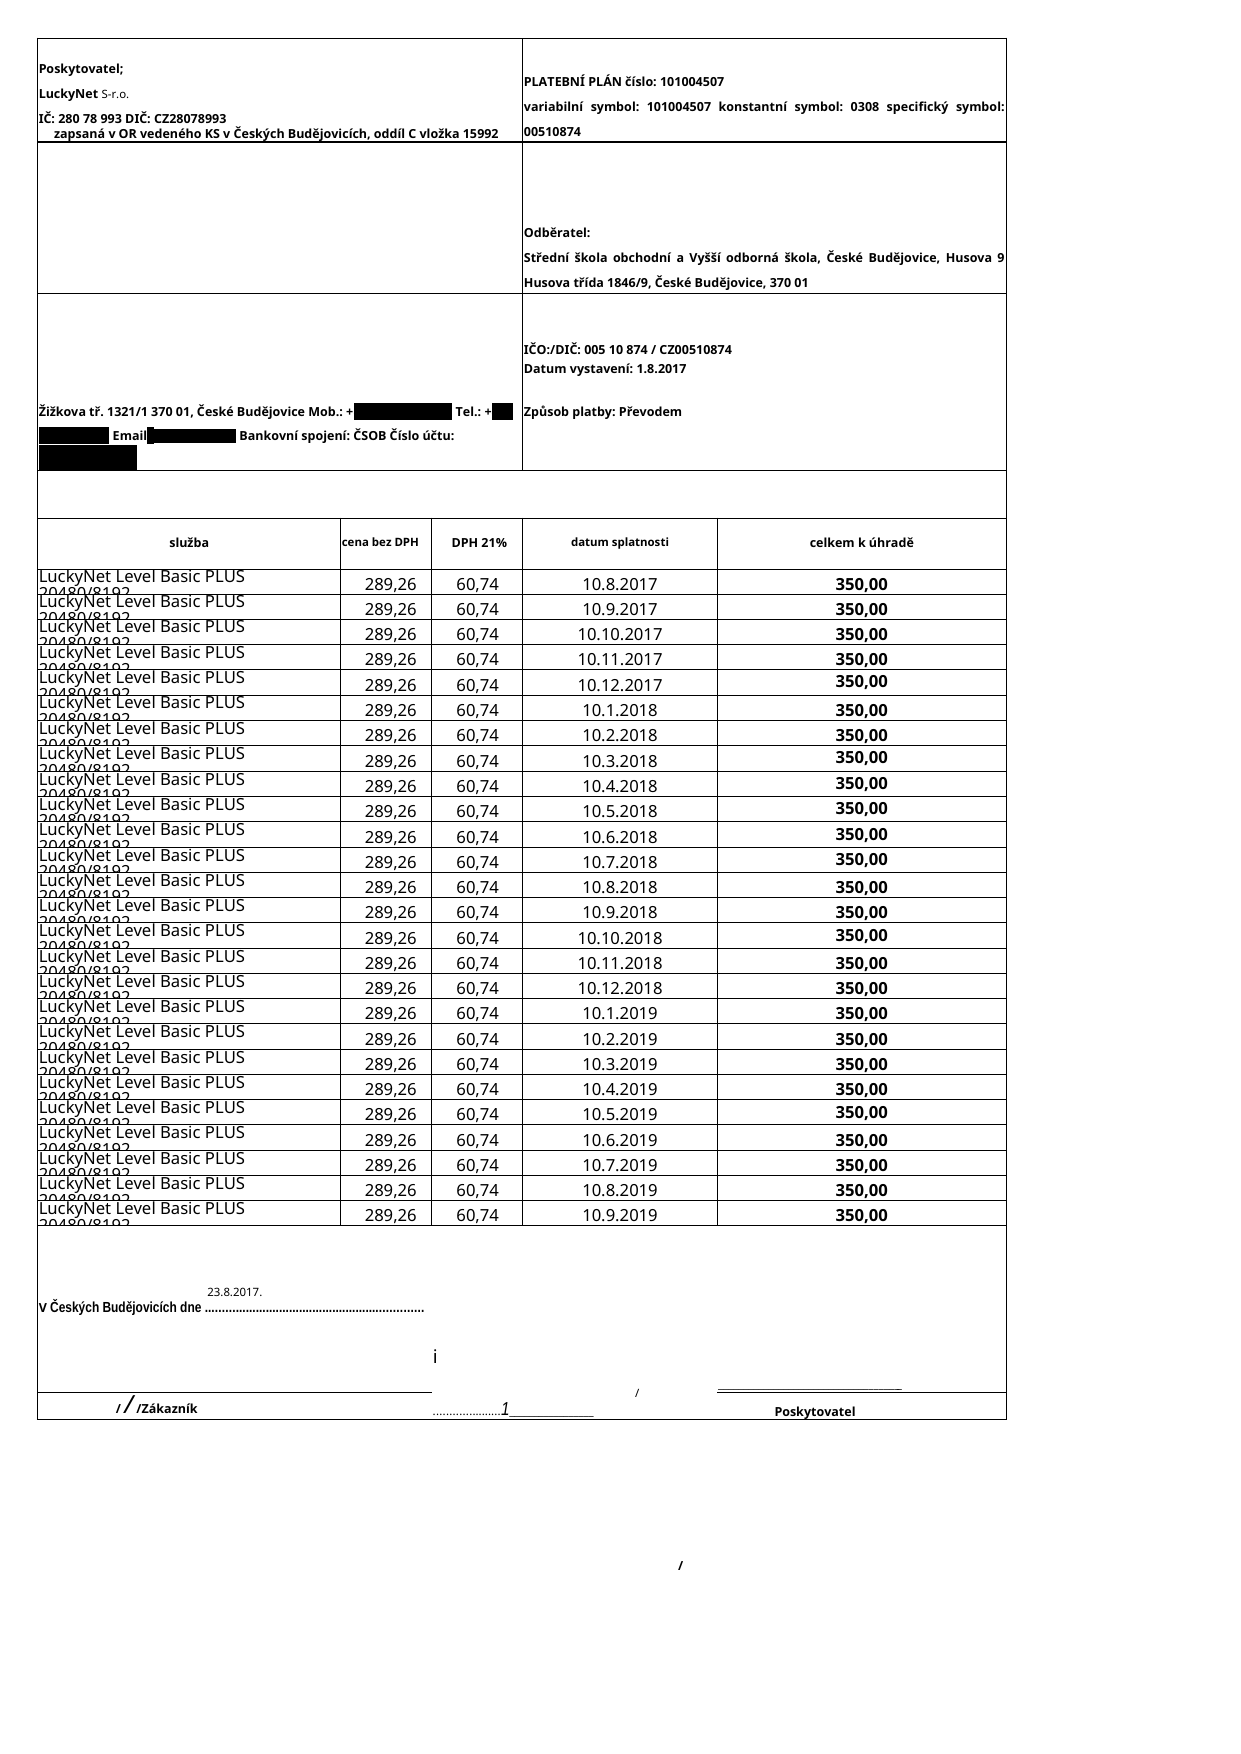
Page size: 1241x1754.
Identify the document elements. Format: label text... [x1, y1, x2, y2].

table_cell 289,26 [341, 1176, 431, 1200]
table_cell 289,26 [341, 721, 431, 745]
table_cell 10.5.2019 [523, 1100, 717, 1124]
table_cell 60,74 [432, 1024, 522, 1049]
table_cell 350,00 [718, 1125, 1006, 1150]
table_cell 350,00 [718, 670, 1006, 694]
table_cell LuckyNet Level Basic PLUS 20480/8192 [38, 1125, 340, 1150]
table_header PLATEBNÍ PLÁN číslo: 101004507 variabilní symbol: 101004507 konstantní symbol: 0308 specifický symbol: 00510874 [523, 39, 1006, 141]
table_cell LuckyNet Level Basic PLUS 20480/8192 [38, 670, 340, 694]
table_cell 350,00 [718, 999, 1006, 1023]
table_cell 10.11.2018 [523, 949, 717, 973]
table_cell 60,74 [432, 570, 522, 593]
table_cell [38, 143, 432, 293]
table_cell 60,74 [432, 1050, 522, 1074]
table_cell 289,26 [341, 670, 431, 694]
table_cell 60,74 [432, 848, 522, 872]
table_cell 10.4.2018 [523, 772, 717, 796]
table_cell Odběratel: Střední škola obchodní a Vyšší odborná škola, České Budějovice, Husova 9 Husova třída 1846/9, České Budějovice, 370 01 [523, 143, 1006, 293]
table_cell 10.5.2018 [523, 797, 717, 821]
table_cell 350,00 [718, 645, 1006, 669]
table_cell 289,26 [341, 898, 431, 922]
table_cell 289,26 [341, 696, 431, 720]
table_cell 10.6.2019 [523, 1125, 717, 1150]
table_cell LuckyNet Level Basic PLUS 20480/8192 [38, 999, 340, 1023]
table_cell 289,26 [341, 1151, 431, 1175]
table_cell [38, 471, 1006, 517]
table_cell 289,26 [341, 999, 431, 1023]
table_cell 289,26 [341, 848, 431, 872]
table_cell LuckyNet Level Basic PLUS 20480/8192 [38, 696, 340, 720]
table_cell 289,26 [341, 797, 431, 821]
table_cell 60,74 [432, 1075, 522, 1099]
table_cell 350,00 [718, 696, 1006, 720]
table_cell 60,74 [432, 1151, 522, 1175]
table_cell 350,00 [718, 746, 1006, 771]
table_cell 60,74 [432, 873, 522, 897]
table_cell 350,00 [718, 1024, 1006, 1049]
table_cell 10.1.2018 [523, 696, 717, 720]
table_cell 289,26 [341, 873, 431, 897]
table_cell 350,00 [718, 595, 1006, 618]
table_cell 60,74 [432, 620, 522, 644]
table_cell LuckyNet Level Basic PLUS 20480/8192 [38, 595, 340, 618]
table_cell LuckyNet Level Basic PLUS 20480/8192 [38, 746, 340, 771]
table_cell 289,26 [341, 772, 431, 796]
table_cell 289,26 [341, 822, 431, 847]
table_cell 23.8.2017. V Českých Budějovicích dne [38, 1226, 432, 1392]
table_cell 289,26 [341, 923, 431, 948]
table_cell 350,00 [718, 1100, 1006, 1124]
table_cell 289,26 [341, 1050, 431, 1074]
table_cell 289,26 [341, 1075, 431, 1099]
table_cell 60,74 [432, 746, 522, 771]
table_cell 10.8.2017 [523, 570, 717, 593]
table_cell 60,74 [432, 1176, 522, 1200]
table_cell 350,00 [718, 1075, 1006, 1099]
table_cell 10.1.2019 [523, 999, 717, 1023]
table_cell 350,00 [718, 923, 1006, 948]
table_cell 10.2.2019 [523, 1024, 717, 1049]
table_cell LuckyNet Level Basic PLUS 20480/8192 [38, 772, 340, 796]
table_cell Žižkova tř. 1321/1 370 01, České Budějovice Mob.: +420 774 66 86 86 Tel.: +420 389 600 720 Email: info@luckynet.cz Bankovní spojení: ČSOB Číslo účtu: 209634215/0300 [38, 294, 522, 470]
table_cell 350,00 [718, 797, 1006, 821]
table_cell LuckyNet Level Basic PLUS 20480/8192 [38, 645, 340, 669]
table_cell cena bez DPH [341, 519, 431, 568]
table_cell [717, 1226, 1006, 1392]
table_cell 350,00 [718, 949, 1006, 973]
table_cell [432, 143, 522, 293]
table_cell 289,26 [341, 1024, 431, 1049]
table_cell 289,26 [341, 1201, 431, 1225]
table_cell 10.3.2018 [523, 746, 717, 771]
table_cell 289,26 [341, 974, 431, 998]
table_cell 10.11.2017 [523, 645, 717, 669]
table_cell 10.8.2019 [523, 1176, 717, 1200]
table_cell 350,00 [718, 1176, 1006, 1200]
table_cell 60,74 [432, 772, 522, 796]
table_cell 289,26 [341, 1125, 431, 1150]
table_cell 60,74 [432, 949, 522, 973]
table_cell 10.12.2018 [523, 974, 717, 998]
table_cell LuckyNet Level Basic PLUS 20480/8192 [38, 620, 340, 644]
table_cell 350,00 [718, 772, 1006, 796]
table_cell 10.9.2017 [523, 595, 717, 618]
table_cell 60,74 [432, 595, 522, 618]
table_cell 60,74 [432, 822, 522, 847]
table_cell LuckyNet Level Basic PLUS 20480/8192 [38, 721, 340, 745]
table_cell LuckyNet Level Basic PLUS 20480/8192 [38, 797, 340, 821]
table_cell / / /Zákazník [38, 1393, 432, 1419]
table_cell LuckyNet Level Basic PLUS 20480/8192 [38, 949, 340, 973]
table_cell 289,26 [341, 645, 431, 669]
table_cell Poskytovatel [717, 1393, 1006, 1419]
table_cell 350,00 [718, 1201, 1006, 1225]
table_cell 350,00 [718, 721, 1006, 745]
table_cell 60,74 [432, 974, 522, 998]
table_cell 289,26 [341, 949, 431, 973]
table_cell 10.8.2018 [523, 873, 717, 897]
table_cell 60,74 [432, 721, 522, 745]
table_cell 350,00 [718, 570, 1006, 593]
table_cell 60,74 [432, 898, 522, 922]
table_cell 10.12.2017 [523, 670, 717, 694]
table_cell LuckyNet Level Basic PLUS 20480/8192 [38, 1201, 340, 1225]
table_cell 289,26 [341, 1100, 431, 1124]
table_cell 10.10.2017 [523, 620, 717, 644]
table_cell 289,26 [341, 570, 431, 593]
table_cell 60,74 [432, 923, 522, 948]
table_cell 350,00 [718, 873, 1006, 897]
table_cell LuckyNet Level Basic PLUS 20480/8192 [38, 974, 340, 998]
table_cell 10.9.2018 [523, 898, 717, 922]
table_cell 350,00 [718, 822, 1006, 847]
table_cell LuckyNet Level Basic PLUS 20480/8192 [38, 1075, 340, 1099]
table_cell LuckyNet Level Basic PLUS 20480/8192 [38, 1100, 340, 1124]
table_cell 350,00 [718, 848, 1006, 872]
table_cell celkem k úhradě [718, 519, 1006, 568]
table_cell DPH 21% [432, 519, 522, 568]
table_cell LuckyNet Level Basic PLUS 20480/8192 [38, 1151, 340, 1175]
table_cell 60,74 [432, 797, 522, 821]
table_cell 10.7.2018 [523, 848, 717, 872]
table_cell 10.6.2018 [523, 822, 717, 847]
table_cell LuckyNet Level Basic PLUS 20480/8192 [38, 822, 340, 847]
table_cell 10.10.2018 [523, 923, 717, 948]
table_cell i / 1 [432, 1226, 717, 1419]
table_cell datum splatnosti [523, 519, 717, 568]
table_cell 60,74 [432, 1201, 522, 1225]
table_cell 60,74 [432, 1100, 522, 1124]
table_cell LuckyNet Level Basic PLUS 20480/8192 [38, 1024, 340, 1049]
table_cell LuckyNet Level Basic PLUS 20480/8192 [38, 873, 340, 897]
table_cell LuckyNet Level Basic PLUS 20480/8192 [38, 1050, 340, 1074]
table_cell LuckyNet Level Basic PLUS 20480/8192 [38, 1176, 340, 1200]
table_cell 350,00 [718, 898, 1006, 922]
table_cell LuckyNet Level Basic PLUS 20480/8192 [38, 848, 340, 872]
table_header Poskytovatel; LuckyNet S-r.o. IČ: 280 78 993 DIČ: CZ28078993 zapsaná v OR vedeného KS v Českých Budějovicích, oddíl C vložka 15992 [38, 39, 522, 141]
table_cell 350,00 [718, 1151, 1006, 1175]
table_cell 10.3.2019 [523, 1050, 717, 1074]
table_cell 289,26 [341, 595, 431, 618]
table_cell 60,74 [432, 696, 522, 720]
table_cell LuckyNet Level Basic PLUS 20480/8192 [38, 570, 340, 593]
table_cell 60,74 [432, 670, 522, 694]
table_cell 289,26 [341, 746, 431, 771]
table_cell 60,74 [432, 1125, 522, 1150]
table_cell 60,74 [432, 645, 522, 669]
table_cell 350,00 [718, 620, 1006, 644]
table_cell 350,00 [718, 974, 1006, 998]
table_cell LuckyNet Level Basic PLUS 20480/8192 [38, 923, 340, 948]
table_cell 10.4.2019 [523, 1075, 717, 1099]
table_cell služba [38, 519, 340, 568]
table_cell 289,26 [341, 620, 431, 644]
table_cell 10.7.2019 [523, 1151, 717, 1175]
table_cell LuckyNet Level Basic PLUS 20480/8192 [38, 898, 340, 922]
table_cell 10.2.2018 [523, 721, 717, 745]
table_cell 10.9.2019 [523, 1201, 717, 1225]
table_cell IČO:/DIČ: 005 10 874 / CZ00510874 Datum vystavení: 1.8.2017 Způsob platby: Převodem [523, 294, 1006, 470]
table_cell 350,00 [718, 1050, 1006, 1074]
table_cell 60,74 [432, 999, 522, 1023]
